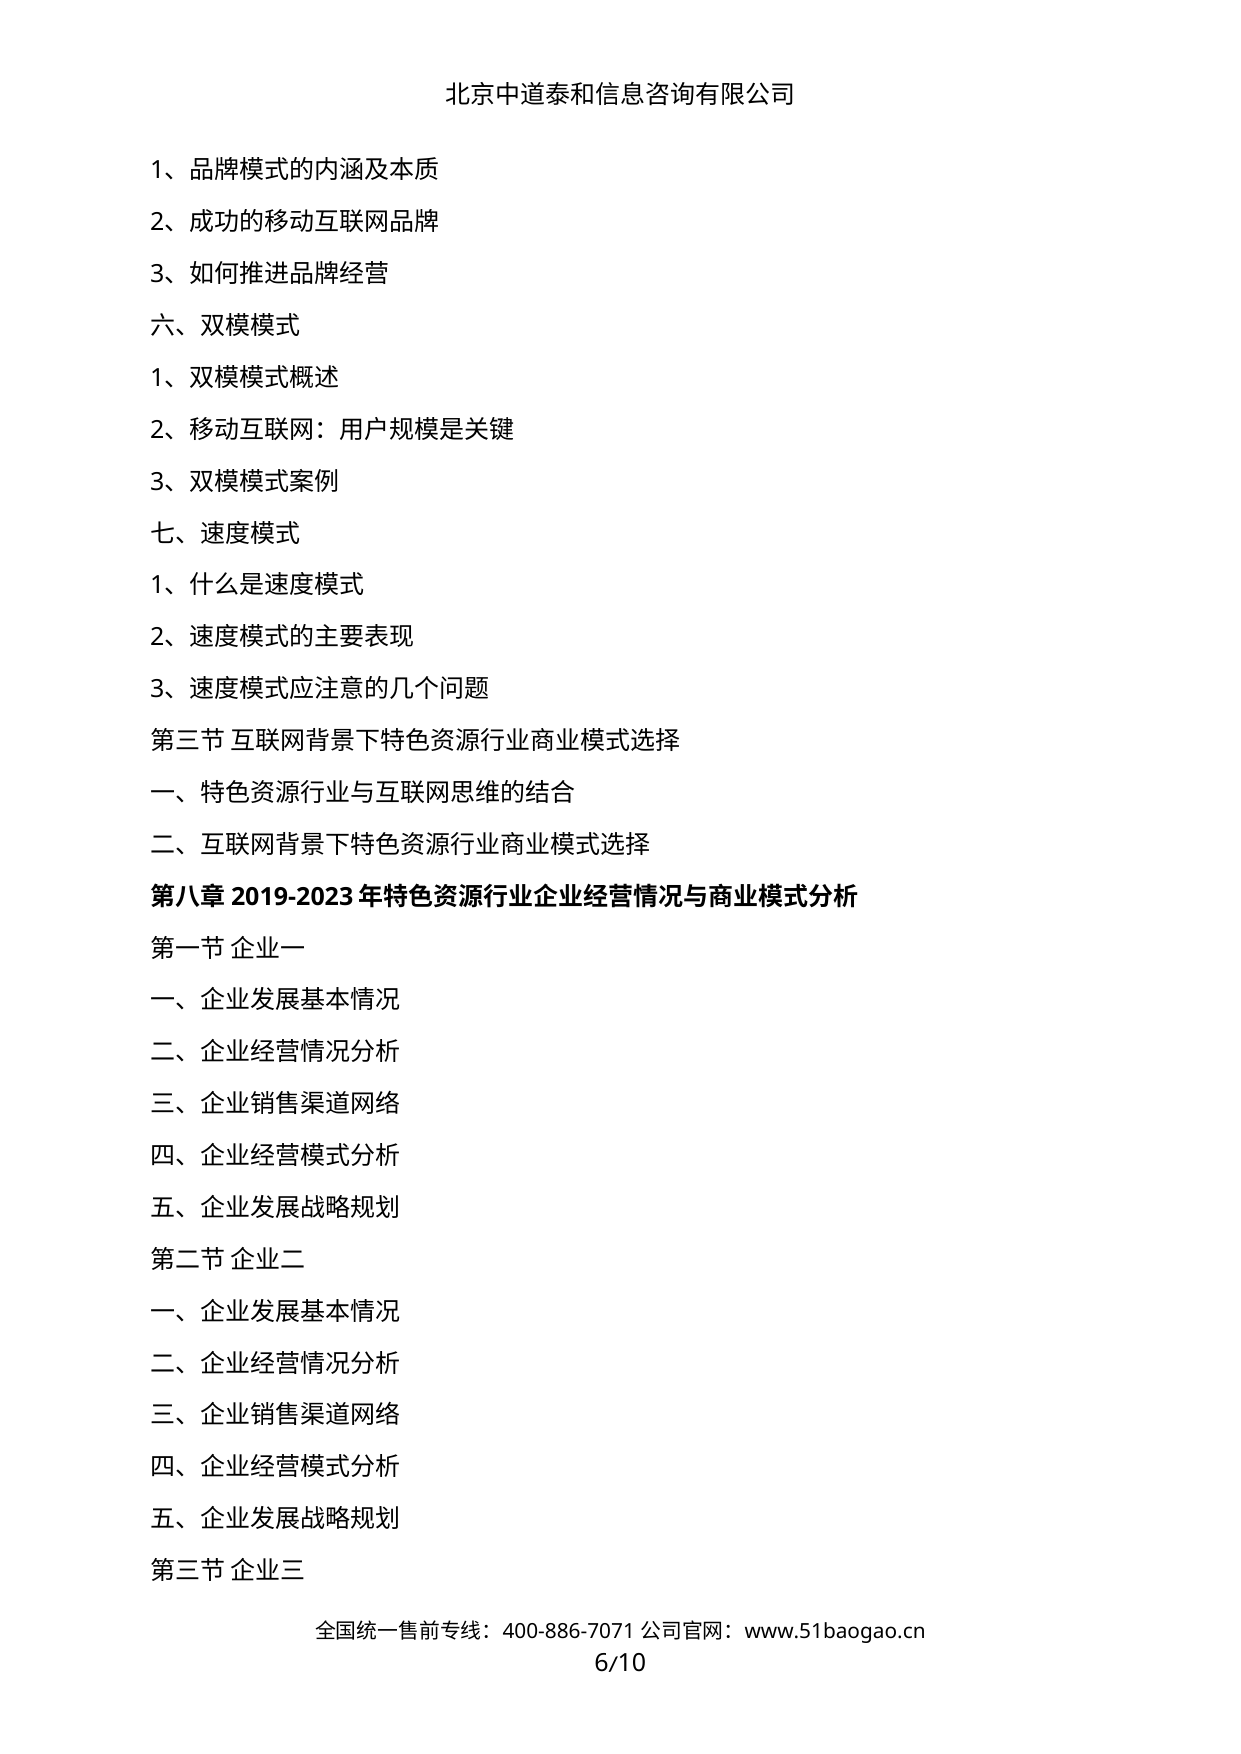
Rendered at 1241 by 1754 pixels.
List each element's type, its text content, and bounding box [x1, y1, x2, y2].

text 一、特色资源行业与互联网思维的结合 [150, 772, 1090, 809]
text 六、双模模式 [150, 306, 1090, 342]
text 三、企业销售渠道网络 [150, 1084, 1090, 1120]
text 二、企业经营情况分析 [150, 1343, 1090, 1379]
text 第三节 互联网背景下特色资源行业商业模式选择 [150, 721, 1090, 757]
text 七、速度模式 [150, 513, 1090, 549]
text 第一节 企业一 [150, 928, 1090, 964]
text 3、如何推进品牌经营 [150, 254, 1090, 290]
text 第三节 企业三 [150, 1551, 1090, 1587]
text 二、企业经营情况分析 [150, 1032, 1090, 1068]
text 1、双模模式概述 [150, 357, 1090, 394]
text 五、企业发展战略规划 [150, 1187, 1090, 1224]
text 一、企业发展基本情况 [150, 1291, 1090, 1327]
text 1、什么是速度模式 [150, 565, 1090, 601]
text 三、企业销售渠道网络 [150, 1395, 1090, 1431]
text 2、移动互联网：用户规模是关键 [150, 409, 1090, 446]
text 2、速度模式的主要表现 [150, 617, 1090, 653]
text 1、品牌模式的内涵及本质 [150, 150, 1090, 186]
text 3、双模模式案例 [150, 461, 1090, 497]
text 二、互联网背景下特色资源行业商业模式选择 [150, 824, 1090, 861]
text 3、速度模式应注意的几个问题 [150, 669, 1090, 705]
text 四、企业经营模式分析 [150, 1136, 1090, 1172]
text 五、企业发展战略规划 [150, 1499, 1090, 1535]
text 一、企业发展基本情况 [150, 980, 1090, 1016]
text 2、成功的移动互联网品牌 [150, 202, 1090, 238]
text 四、企业经营模式分析 [150, 1447, 1090, 1483]
text 第二节 企业二 [150, 1239, 1090, 1276]
text 第八章 2019-2023年特色资源行业企业经营情况与商业模式分析 [150, 876, 1090, 912]
